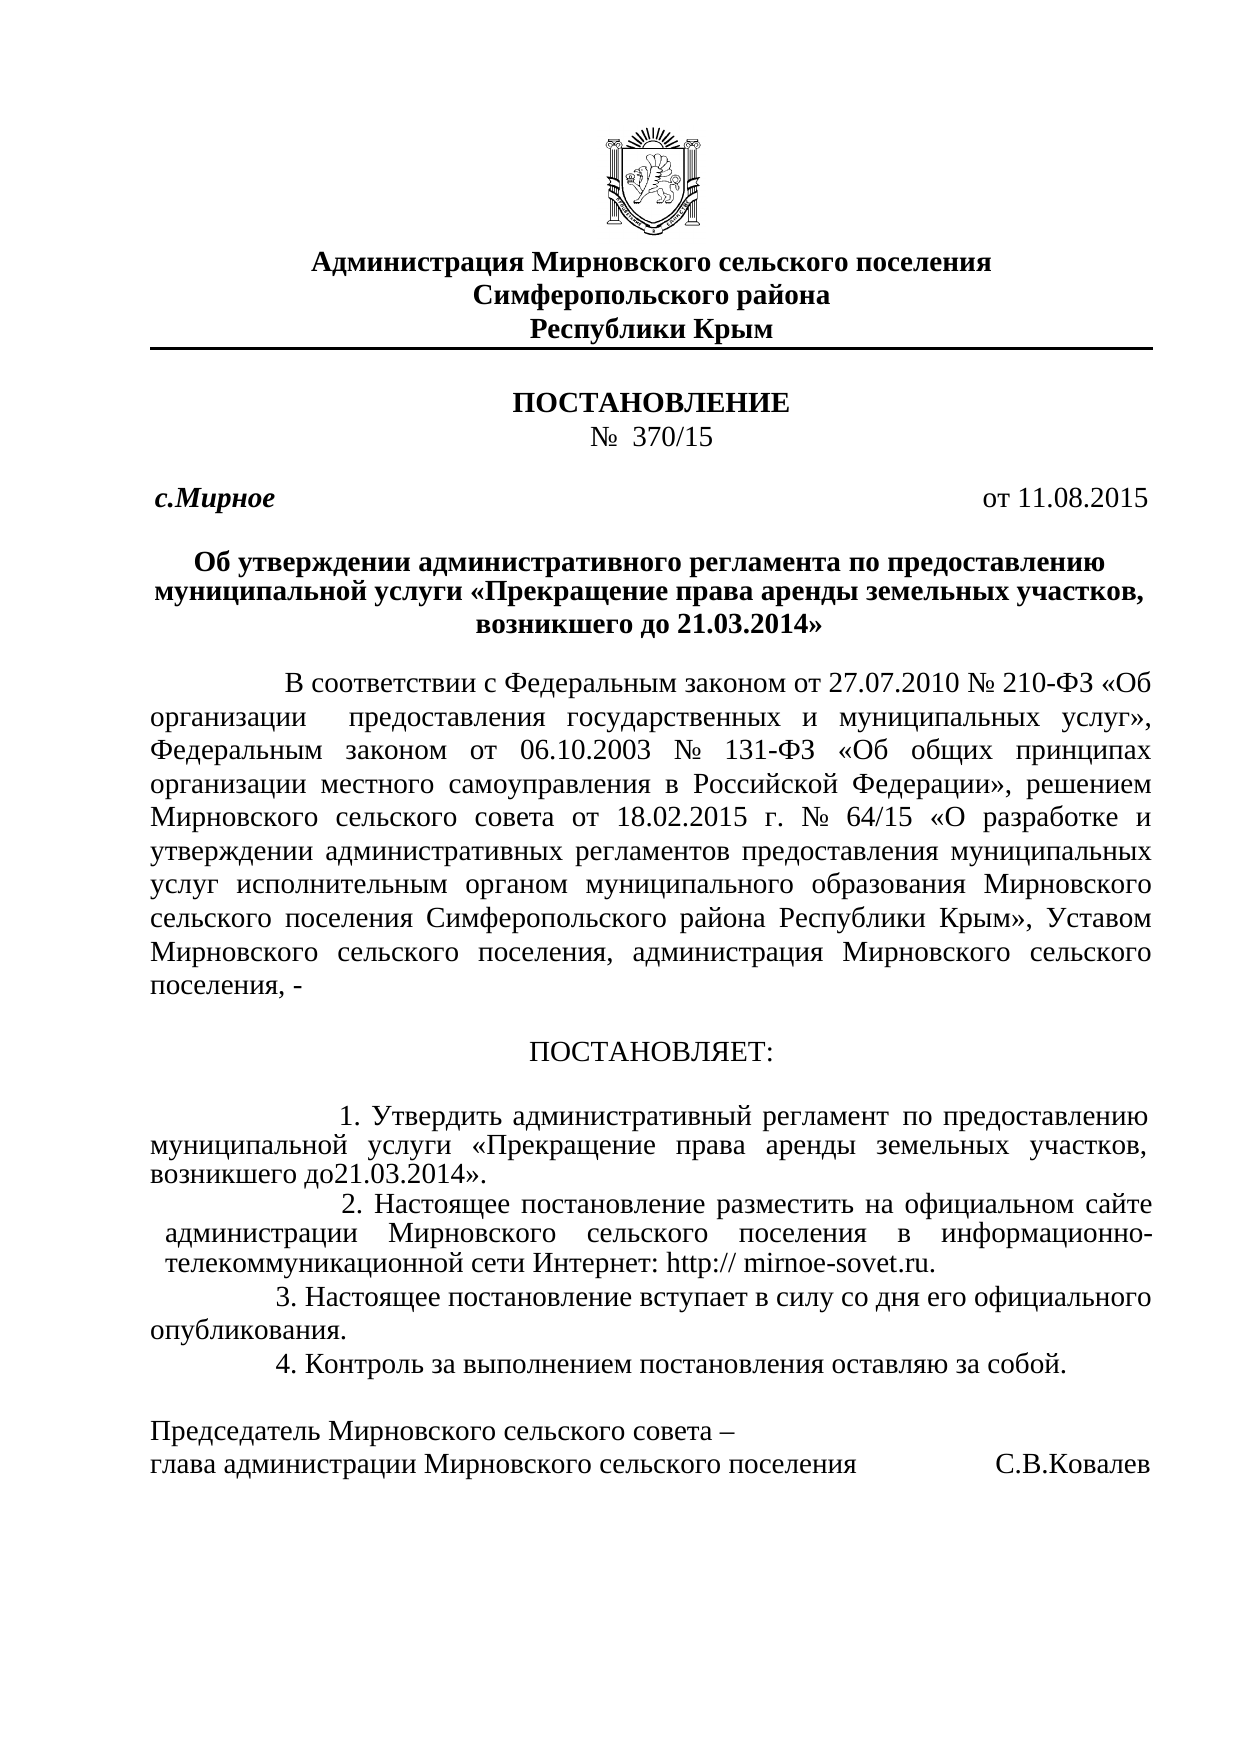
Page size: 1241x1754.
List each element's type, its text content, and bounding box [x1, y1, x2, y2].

text 3. Настоящее постановление вступает в силу со дня его официального опубликования. [150, 1279, 1153, 1346]
text Симферопольского района [150, 277, 1153, 311]
text Председатель Мирновского сельского совета – [150, 1413, 1153, 1446]
text с.Мирное от 11.08.2015 [150, 480, 1153, 514]
picture [596, 125, 706, 244]
text № 370/15 [150, 419, 1153, 452]
text 4. Контроль за выполнением постановления оставляю за собой. [150, 1346, 1153, 1379]
text В соответствии с Федеральным законом от 27.07.2010 № 210-ФЗ «Об организации предоставления государственных и муниципальных услуг», Федеральным законом от 06.10.2003 № 131-ФЗ «Об общих принципах организации местного самоуправления в Российской Федерации», решением Мирновского сельского совета от 18.02.2015 г. № 64/15 «О разработке и утверждении административных регламентов предоставления муниципальных услуг исполнительным органом муниципального образования Мирновского сельского поселения Симферопольского района Республики Крым», Уставом Мирновского сельского поселения, администрация Мирновского сельского поселения, - [150, 665, 1153, 1001]
text Администрация Мирновского сельского поселения [150, 244, 1153, 277]
text Об утверждении административного регламента по предоставлению муниципальной услуги «Прекращение права аренды земельных участков, [150, 547, 1148, 607]
text 2. Настоящее постановление разместить на официальном сайте администрации Мирновского сельского поселения в информационно-телекоммуникационной сети Интернет: http:// mirnoe-sovet.ru. [165, 1190, 1154, 1279]
text Республики Крым [150, 311, 1153, 347]
text ПОСТАНОВЛЕНИЕ [150, 385, 1153, 419]
text ПОСТАНОВЛЯЕТ: [150, 1034, 1153, 1068]
text 1. Утвердить административный регламент по предоставлению муниципальной услуги «Прекращение права аренды земельных участков, возникшего до21.03.2014». [150, 1101, 1148, 1190]
text глава администрации Мирновского сельского поселения С.В.Ковалев [150, 1446, 1153, 1480]
text возникшего до 21.03.2014» [150, 607, 1148, 640]
